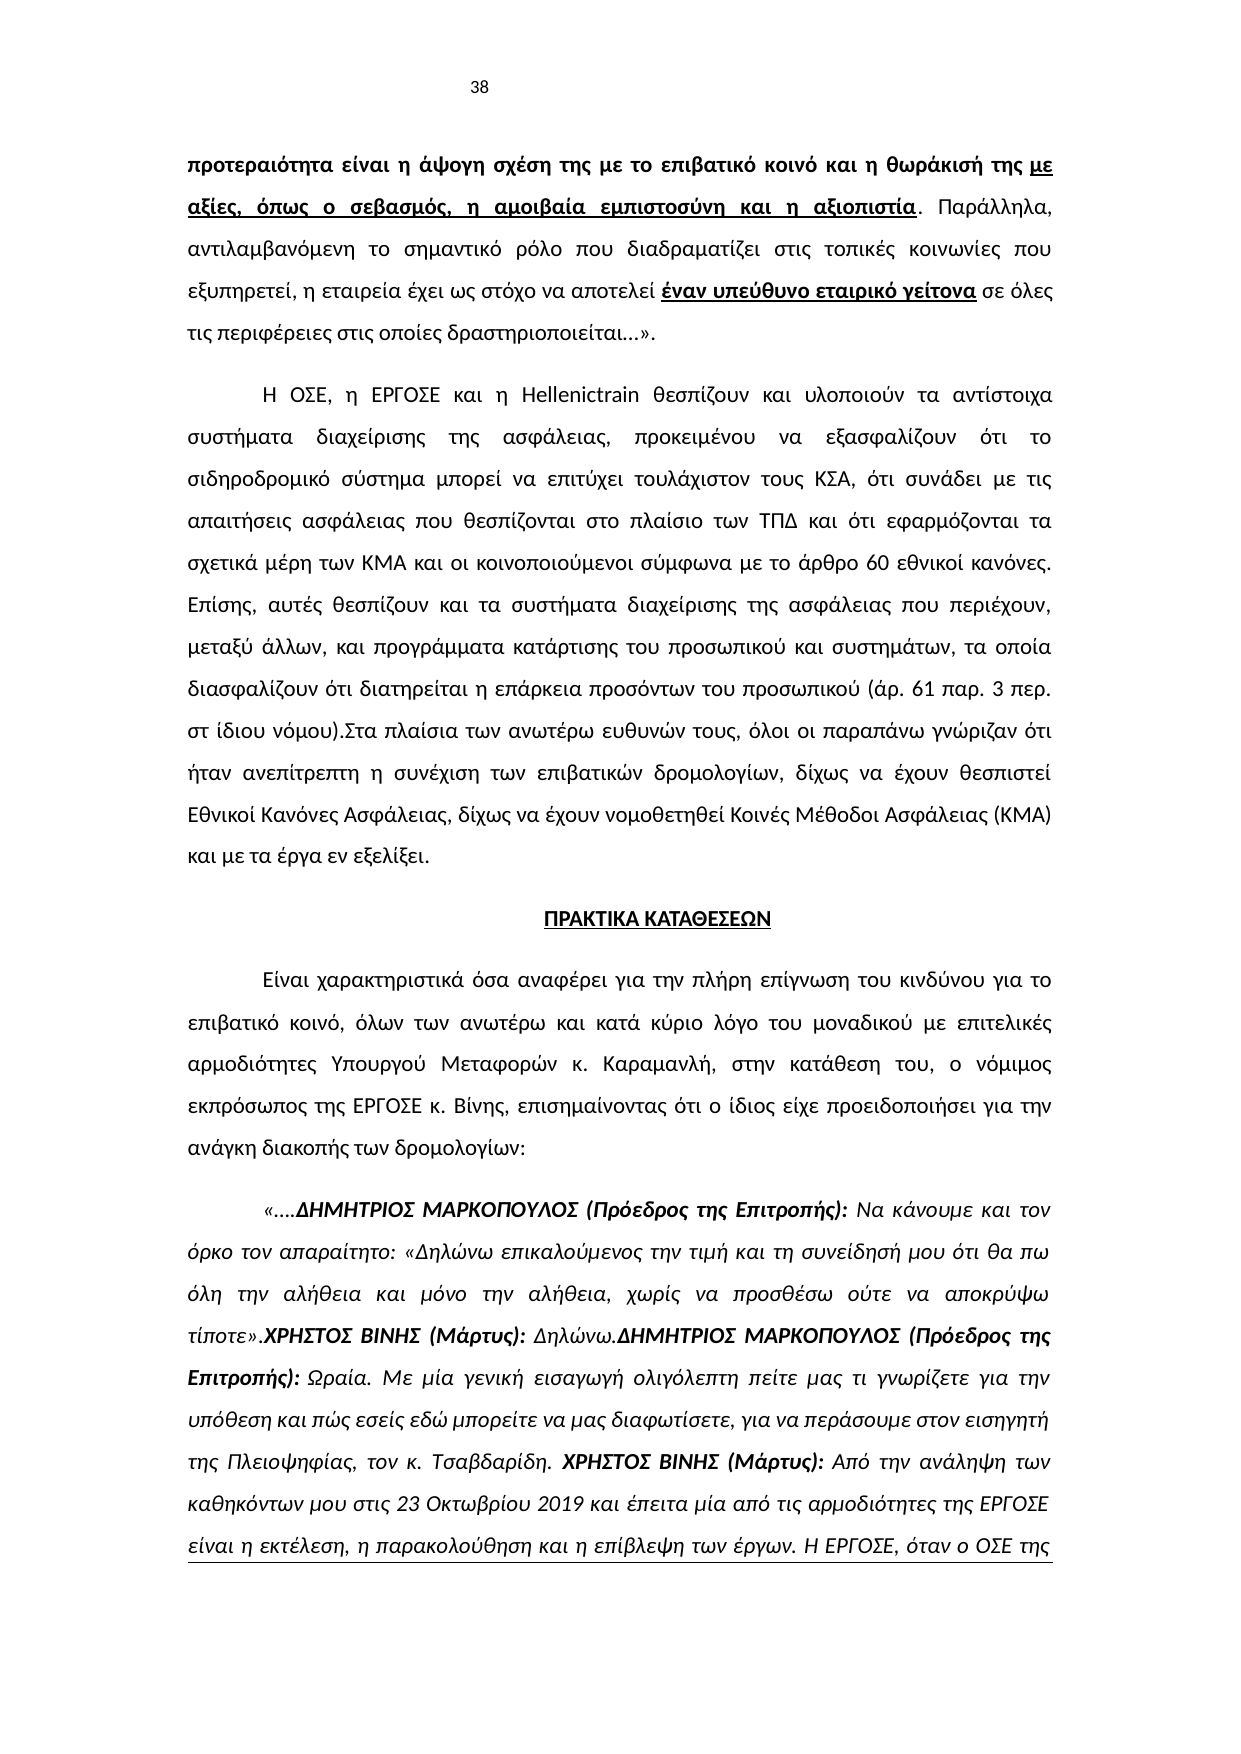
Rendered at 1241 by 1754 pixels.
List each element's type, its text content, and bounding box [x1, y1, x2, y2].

text Είναι χαρακτηριστικά όσα αναφέρει για την πλήρη επίγνωση του κινδύνου για το επιβατικό κοινό, όλων των ανωτέρω και κατά κύριο λόγο του μοναδικού με επιτελικές αρμοδιότητες Υπουργού Μεταφορών κ. Καραμανλή, στην κατάθεση του, ο νόμιμος εκπρόσωπος της ΕΡΓΟΣΕ κ. Βίνης, επισημαίνοντας ότι ο ίδιος είχε προειδοποιήσει για την ανάγκη διακοπής των δρομολογίων: [187, 966, 1053, 1162]
text Η ΟΣΕ, η ΕΡΓΟΣΕ και η Hellenictrain θεσπίζουν και υλοποιούν τα αντίστοιχα συστήματα διαχείρισης της ασφάλειας, προκειμένου να εξασφαλίζουν ότι το σιδηροδρομικό σύστημα μπορεί να επιτύχει τουλάχιστον τους ΚΣΑ, ότι συνάδει με τις απαιτήσεις ασφάλειας που θεσπίζονται στο πλαίσιο των ΤΠΔ και ότι εφαρμόζονται τα σχετικά μέρη των ΚΜΑ και οι κοινοποιούμενοι σύμφωνα με το άρθρο 60 εθνικοί κανόνες. Επίσης, αυτές θεσπίζουν και τα συστήματα διαχείρισης της ασφάλειας που περιέχουν, μεταξύ άλλων, και προγράμματα κατάρτισης του προσωπικού και συστημάτων, τα οποία διασφαλίζουν ότι διατηρείται η επάρκεια προσόντων του προσωπικού (άρ. 61 παρ. 3 περ. στ ίδιου νόμου).Στα πλαίσια των ανωτέρω ευθυνών τους, όλοι οι παραπάνω γνώριζαν ότι ήταν ανεπίτρεπτη η συνέχιση των επιβατικών δρομολογίων, δίχως να έχουν θεσπιστεί Εθνικοί Κανόνες Ασφάλειας, δίχως να έχουν νομοθετηθεί Κοινές Μέθοδοι Ασφάλειας (ΚΜΑ) και με τα έργα εν εξελίξει. [187, 380, 1053, 870]
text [187, 163, 1053, 216]
text ΠΡΑΚΤΙΚΑ ΚΑΤΑΘΕΣΕΩΝ [187, 904, 1053, 932]
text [187, 1196, 1053, 1563]
